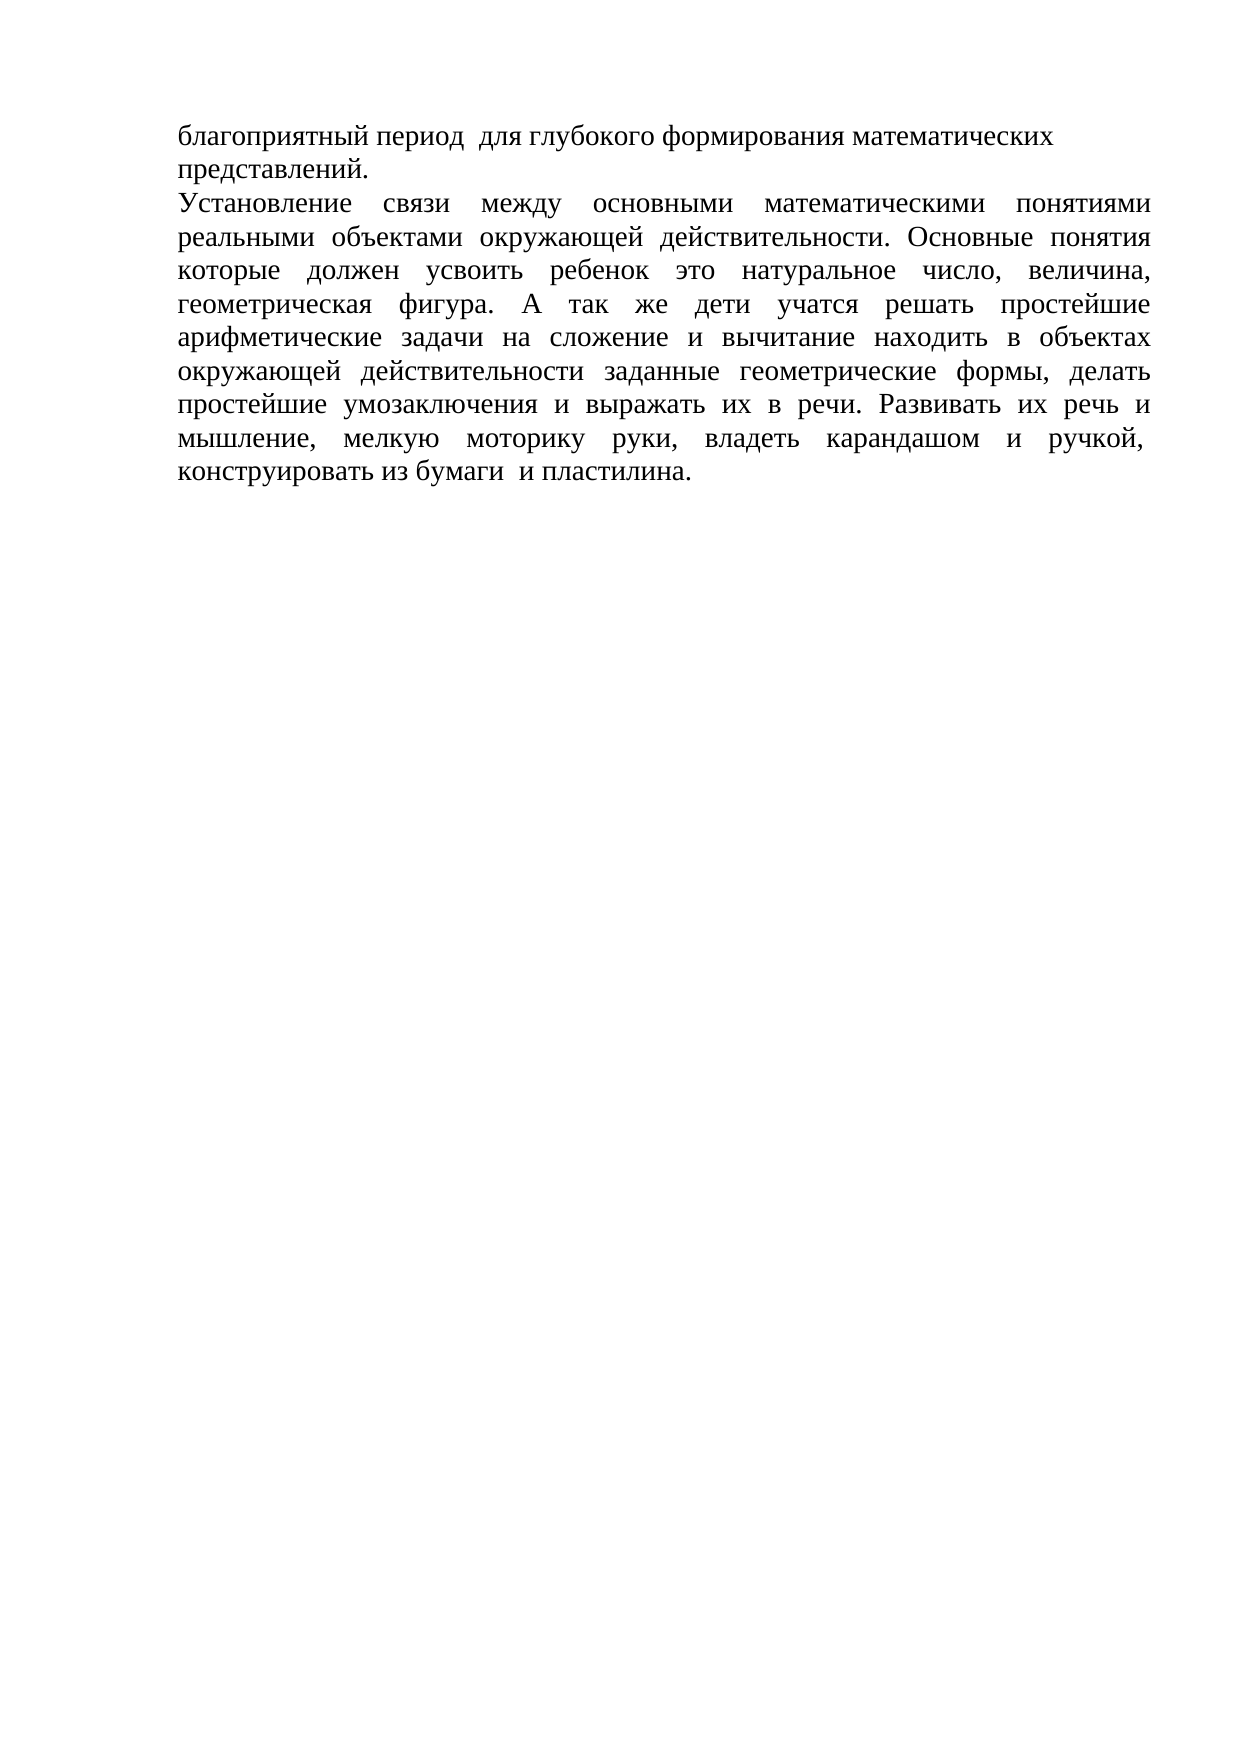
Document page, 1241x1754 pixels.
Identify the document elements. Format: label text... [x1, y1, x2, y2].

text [177, 118, 1152, 185]
text Установление связи между основными математическими понятиями реальными объектами окружающей действительности. Основные понятия которые должен усвоить ребенок это натуральное число, величина, геометрическая фигура. А так же дети учатся решать простейшие арифметические задачи на сложение и вычитание находить в объектах окружающей действительности заданные геометрические формы, делать простейшие умозаключения и выражать их в речи. Развивать их речь и мышление, мелкую моторику руки, владеть карандашом и ручкой, конструировать из бумаги и пластилина. [177, 185, 1152, 487]
